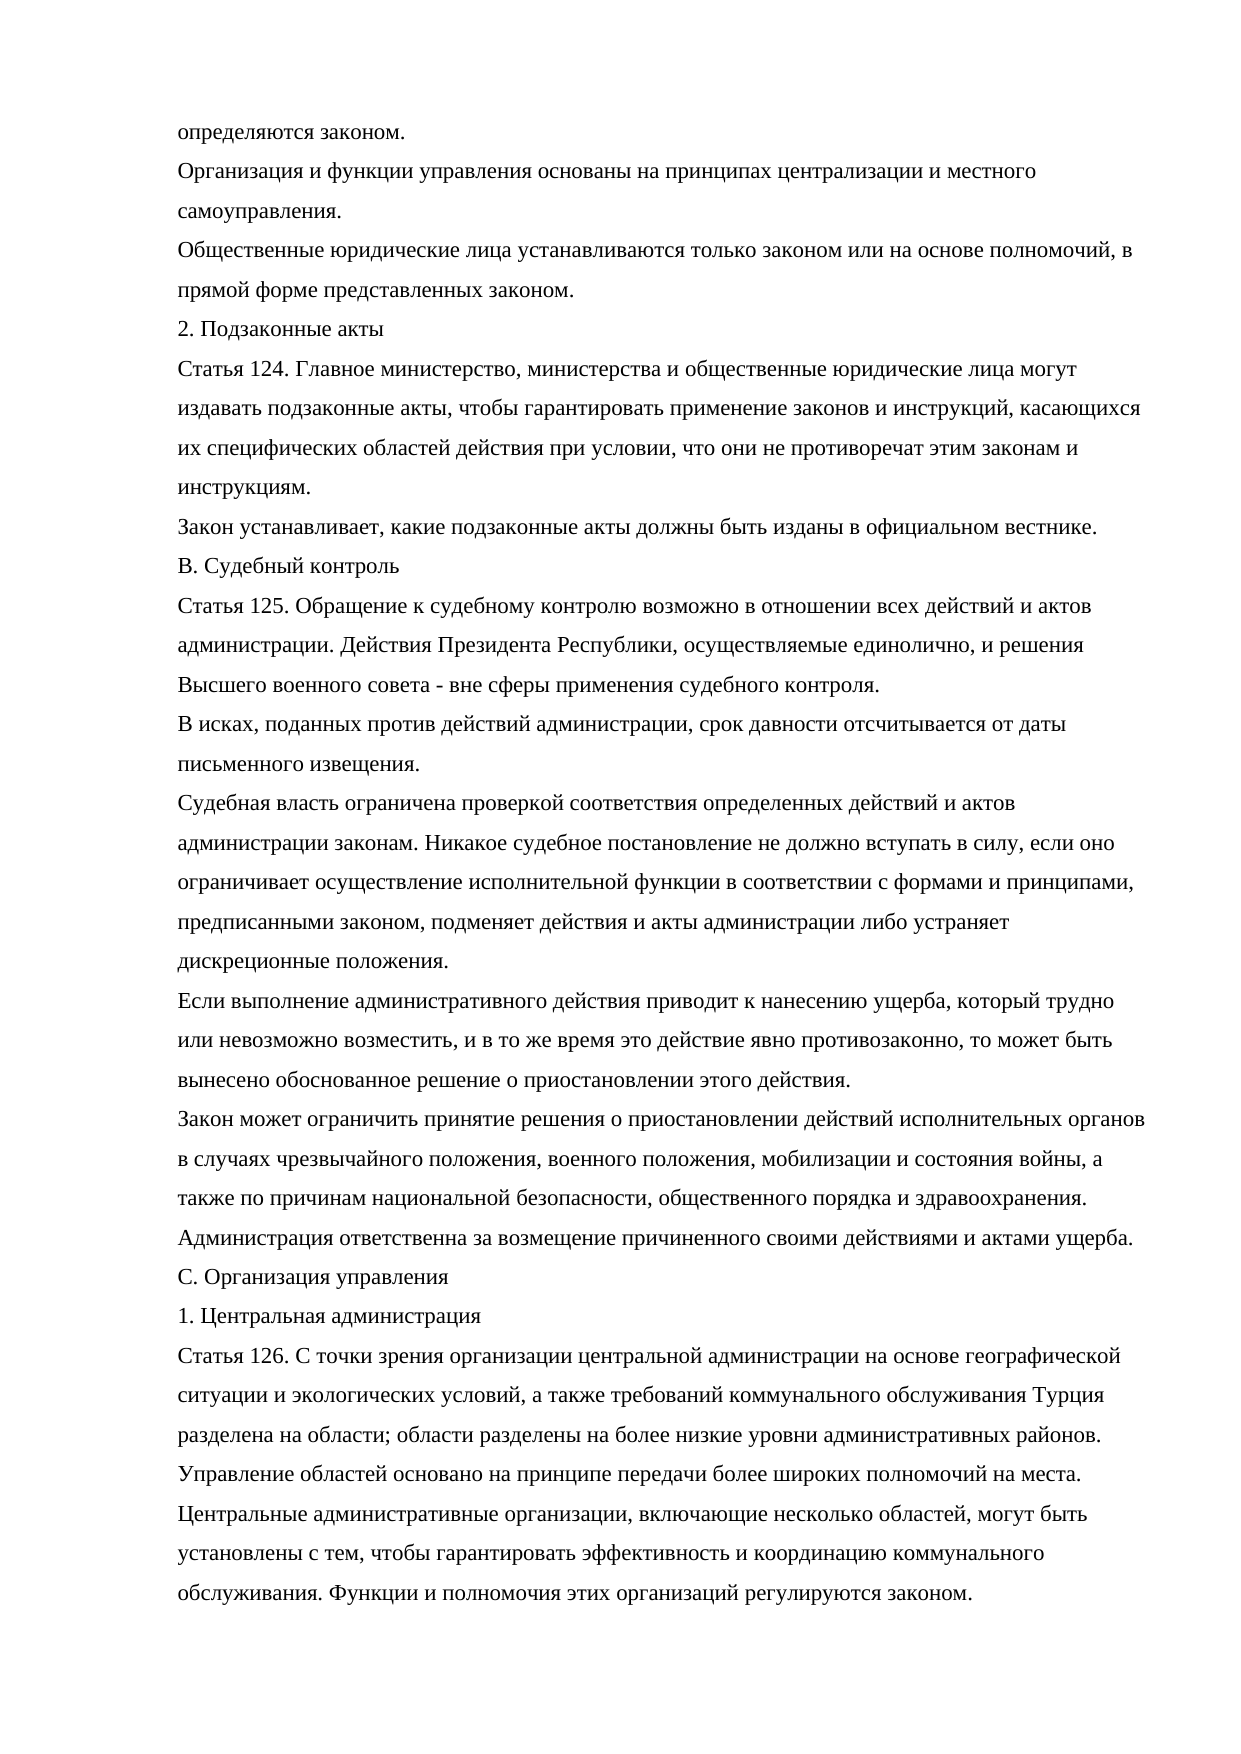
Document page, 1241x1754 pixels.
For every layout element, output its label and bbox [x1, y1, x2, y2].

text [177, 118, 1152, 1605]
